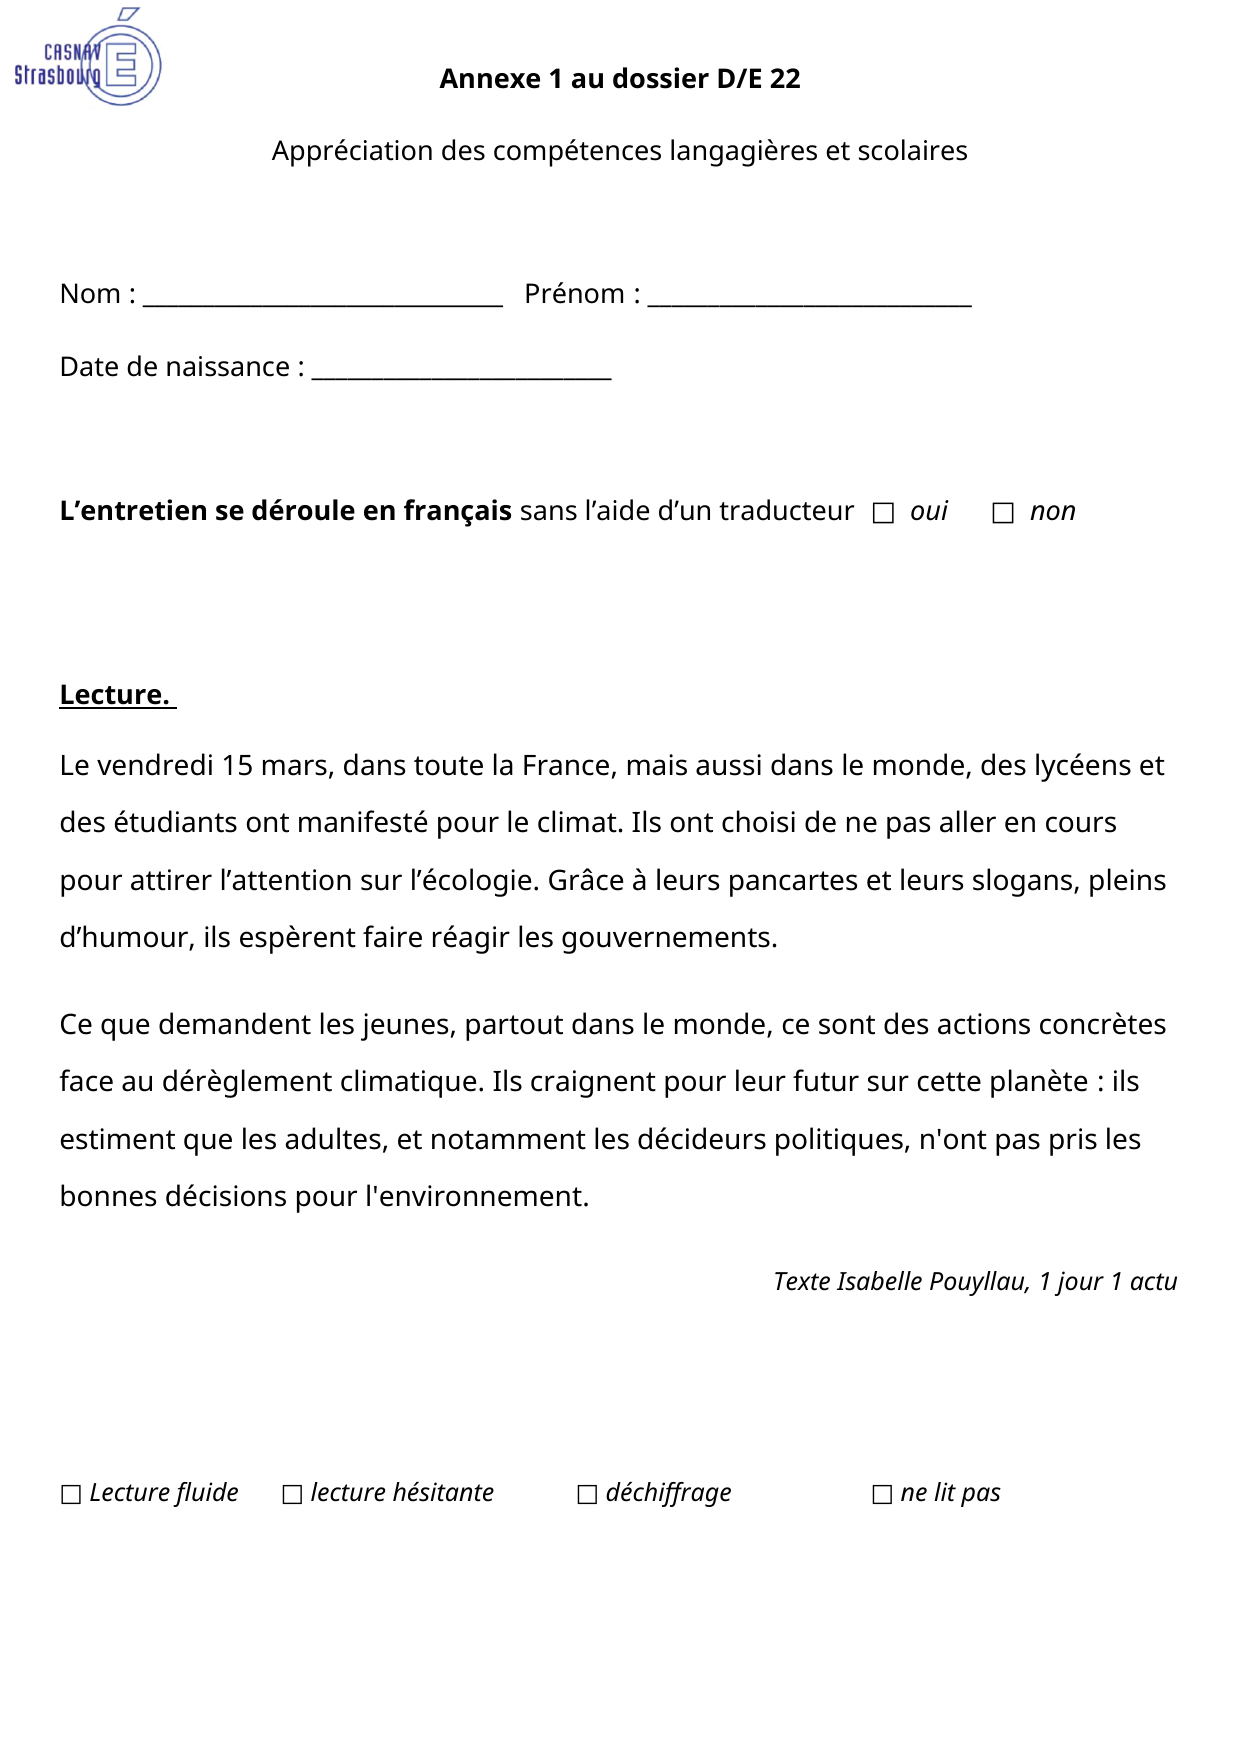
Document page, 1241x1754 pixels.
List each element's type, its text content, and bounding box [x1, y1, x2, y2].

text Texte Isabelle Pouyllau, 1 jour 1 actu [59, 1263, 1181, 1297]
text Date de naissance : _________________________ [59, 347, 1181, 384]
text Nom : ______________________________ Prénom : ___________________________ [59, 275, 1181, 312]
text Appréciation des compétences langagières et scolaires [59, 131, 1181, 168]
text Lecture. [59, 676, 1181, 713]
text L’entretien se déroule en français sans l’aide d’un traducteur □ oui □ non [59, 491, 1181, 528]
text □ Lecture fluide □ lecture hésitante □ déchiffrage □ ne lit pas [59, 1474, 1181, 1508]
text Le vendredi 15 mars, dans toute la France, mais aussi dans le monde, des lycéens et des étudiants ont manifesté pour le climat. Ils ont choisi de ne pas aller en cours pour attirer l’attention sur l’écologie. Grâce à leurs pancartes et leurs slogans, pleins d’humour, ils espèrent faire réagir les gouvernements. [59, 745, 1181, 956]
text Ce que demandent les jeunes, partout dans le monde, ce sont des actions concrètes face au dérèglement climatique. Ils craignent pour leur futur sur cette planète : ils estiment que les adultes, et notamment les décideurs politiques, n'ont pas pris les bonnes décisions pour l'environnement. [59, 1004, 1181, 1215]
text Annexe 1 au dossier D/E 22 [177, 59, 1181, 96]
